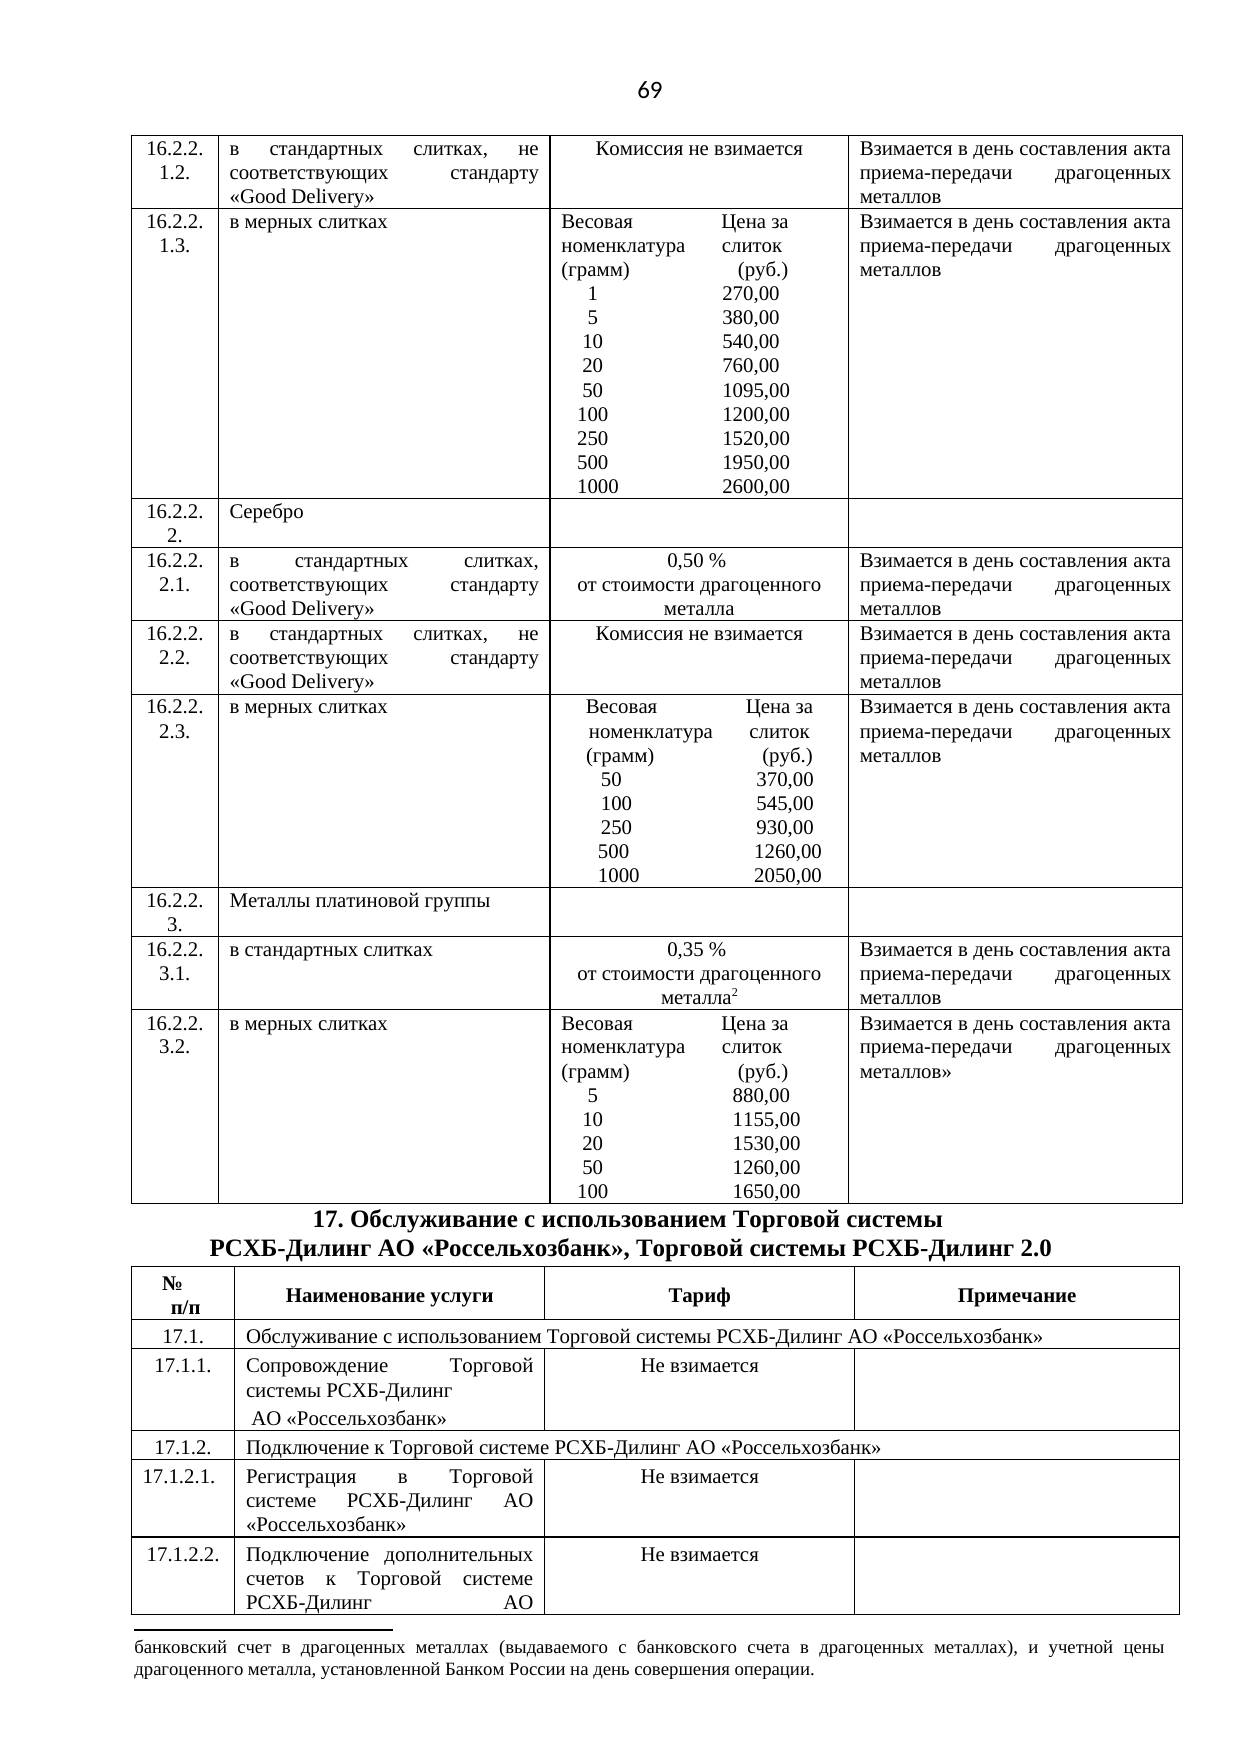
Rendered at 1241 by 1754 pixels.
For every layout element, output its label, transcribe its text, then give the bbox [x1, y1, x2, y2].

table_cell в мерных слитках [219, 209, 549, 498]
table_cell 17.1.1. [132, 1349, 234, 1430]
table_header Тариф [545, 1267, 854, 1319]
table_cell Комиссия не взимается [551, 136, 848, 208]
table_header Примечание [855, 1267, 1179, 1319]
table_cell Комиссия не взимается [551, 621, 848, 693]
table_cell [235, 1538, 544, 1614]
table_header Наименование услуги [235, 1267, 544, 1319]
table_cell [551, 888, 848, 936]
table_cell [551, 499, 848, 547]
table_cell 16.2.2.1.3. [132, 209, 218, 498]
table_cell Не взимается [545, 1538, 854, 1614]
table_cell в мерных слитках [219, 1010, 549, 1203]
table_cell Регистрация в Торговой системе РСХБ-Дилинг АО «Россельхозбанк» [235, 1460, 544, 1536]
table_cell Серебро [219, 499, 549, 547]
table_cell 0,50 % от стоимости драгоценного металла [551, 548, 848, 620]
table_cell [849, 888, 1182, 936]
table_header № п/п [132, 1267, 234, 1319]
table_cell 16.2.2.2. [132, 499, 218, 547]
text 17. Обслуживание с использованием Торговой системы РСХБ-Дилинг АО «Россельхозбанк», Торговой системы РСХБ-Дилинг 2.0 [90, 1204, 1165, 1261]
table_cell 16.2.2.2.1. [132, 548, 218, 620]
table_cell Взимается в день составления акта приема-передачи драгоценных металлов [849, 209, 1182, 498]
table_cell 17.1.2.1. [132, 1460, 234, 1536]
table_cell в стандартных слитках [219, 937, 549, 1009]
table_cell Металлы платиновой группы [219, 888, 549, 936]
table_cell 16.2.2.2.2. [132, 621, 218, 693]
table_cell 16.2.2.3.1. [132, 937, 218, 1009]
table_cell Взимается в день составления акта приема-передачи драгоценных металлов» [849, 1010, 1182, 1203]
table_cell 16.2.2.3. [132, 888, 218, 936]
table_cell в стандартных слитках, не соответствующих стандарту «Good Delivery» [219, 136, 549, 208]
table_cell 17.1.2. [132, 1431, 234, 1459]
table_cell Весовая Цена за номенклатура слиток (грамм) (руб.) 5 880,00 10 1155,00 20 1530,00 50 1260,00 100 1650,00 [551, 1010, 848, 1203]
table_cell в мерных слитках [219, 695, 549, 887]
table_cell Взимается в день составления акта приема-передачи драгоценных металлов [849, 695, 1182, 887]
table_cell [855, 1538, 1179, 1614]
table_cell 16.2.2.3.2. [132, 1010, 218, 1203]
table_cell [849, 136, 1182, 208]
table_cell Обслуживание с использованием Торговой системы РСХБ-Дилинг АО «Россельхозбанк» [235, 1320, 1179, 1348]
table_cell 16.2.2.2.3. [132, 695, 218, 887]
table_cell 17.1. [132, 1320, 234, 1348]
table_cell Сопровождение Торговой системы РСХБ-Дилинг АО «Россельхозбанк» [235, 1349, 544, 1430]
table_cell Взимается в день составления акта приема-передачи драгоценных металлов [849, 937, 1182, 1009]
table_cell Весовая Цена за номенклатура слиток (грамм) (руб.) 1 270,00 5 380,00 10 540,00 20 760,00 50 1095,00 100 1200,00 250 1520,00 500 1950,00 1000 2600,00 [551, 209, 848, 498]
table_cell Не взимается [545, 1460, 854, 1536]
table_cell Взимается в день составления акта приема-передачи драгоценных металлов [849, 621, 1182, 693]
table_cell 16.2.2.1.2. [132, 136, 218, 208]
table_cell [855, 1460, 1179, 1536]
table_cell 0,35 % от стоимости драгоценного металла2 [551, 937, 848, 1009]
table_cell Весовая Цена за номенклатура слиток (грамм) (руб.) 50 370,00 100 545,00 250 930,00 500 1260,00 1000 2050,00 [551, 695, 848, 887]
table_cell [855, 1349, 1179, 1430]
table_cell Взимается в день составления акта приема-передачи драгоценных металлов [849, 548, 1182, 620]
table_cell Подключение к Торговой системе РСХБ-Дилинг АО «Россельхозбанк» [235, 1431, 1179, 1459]
table_cell [849, 499, 1182, 547]
table_cell в стандартных слитках, не соответствующих стандарту «Good Delivery» [219, 621, 549, 693]
table_cell 17.1.2.2. [132, 1538, 234, 1614]
table_cell в стандартных слитках, соответствующих стандарту «Good Delivery» [219, 548, 549, 620]
table_cell Не взимается [545, 1349, 854, 1430]
